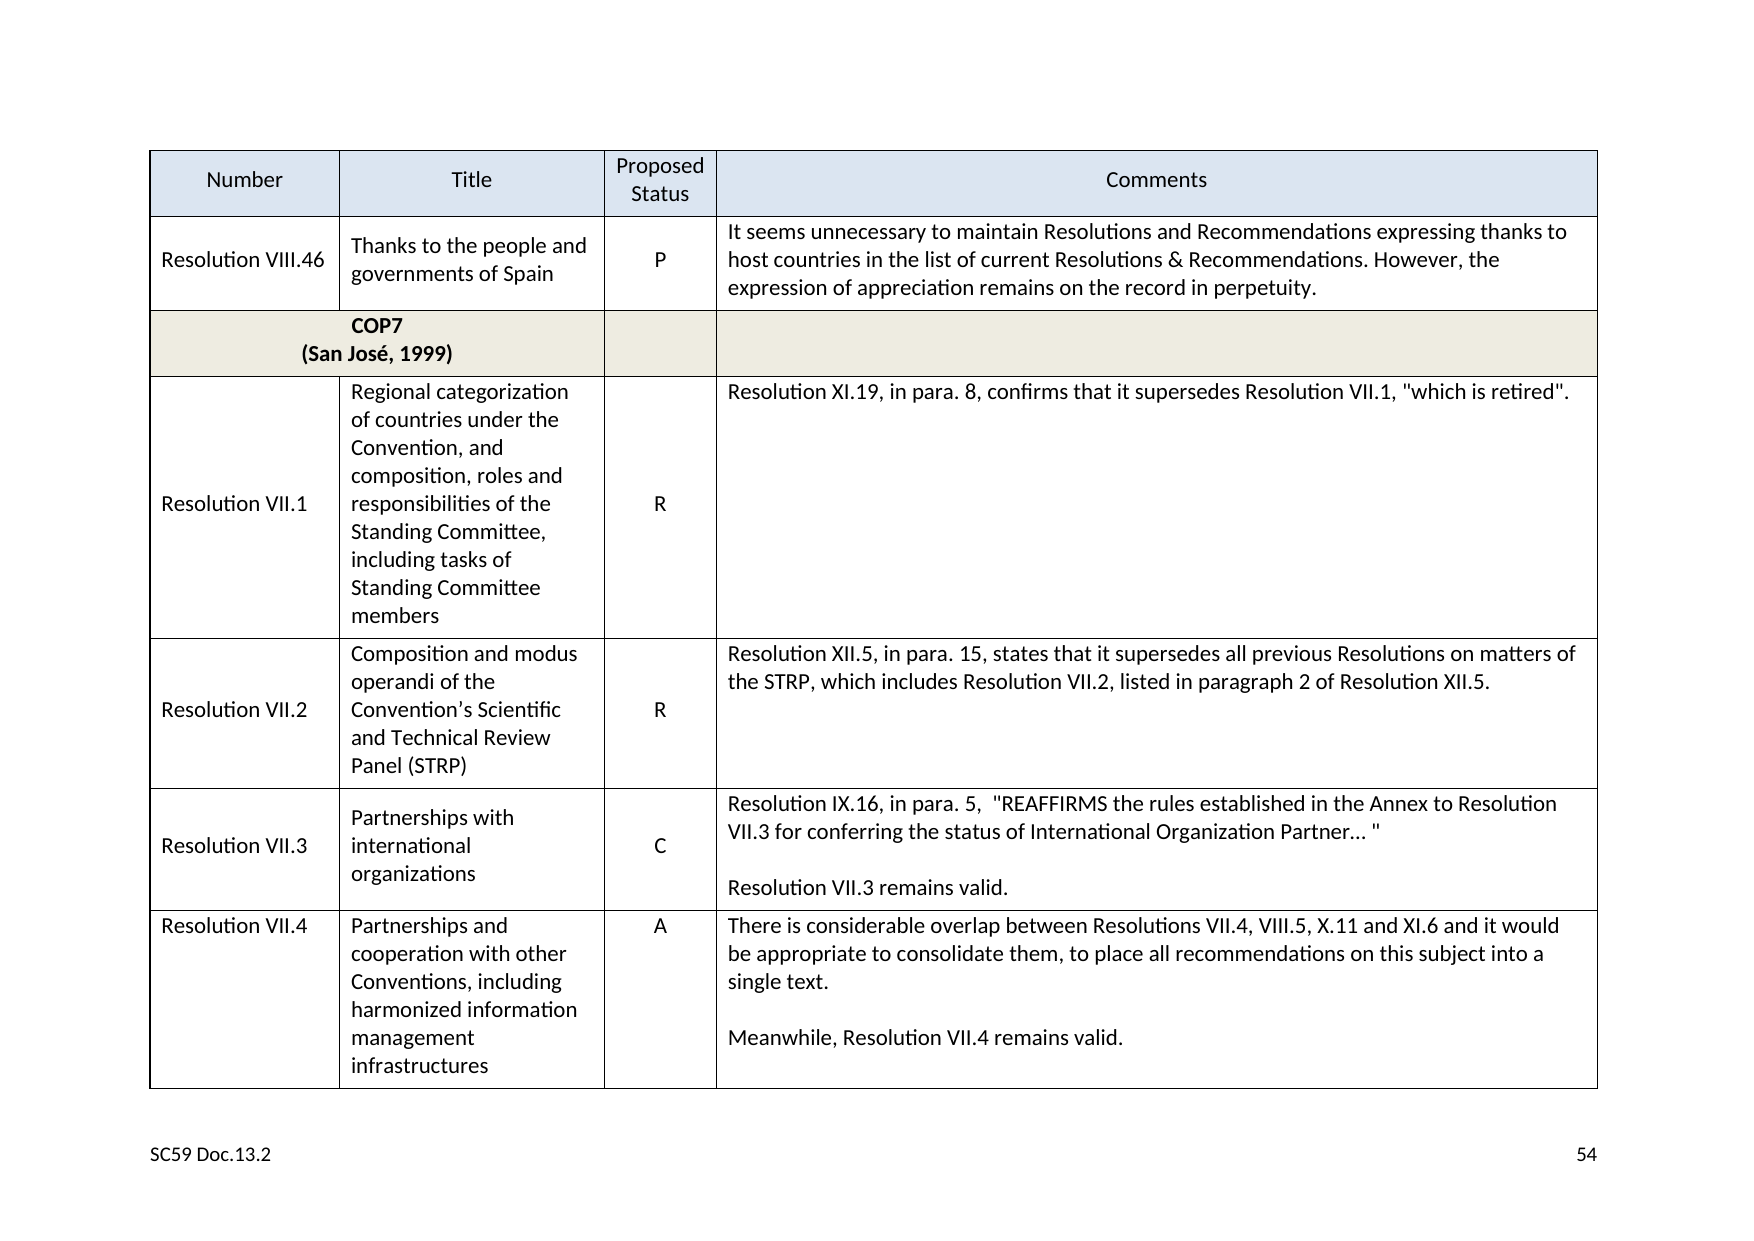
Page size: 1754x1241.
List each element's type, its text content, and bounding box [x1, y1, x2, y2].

table_cell C [605, 789, 716, 910]
table_cell Resolution XII.5, in para. 15, states that it supersedes all previous Resolutions on matters of the STRP, which includes Resolution VII.2, listed in paragraph 2 of Resolution XII.5. [717, 639, 1597, 788]
table_cell [717, 311, 1597, 376]
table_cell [717, 911, 1597, 1088]
table_cell Regional categorization of countries under the Convention, and composition, roles and responsibilities of the Standing Committee, including tasks of Standing Committee members [340, 377, 604, 638]
table_header Comments [717, 151, 1597, 216]
table_header Title [340, 151, 604, 216]
table_cell [605, 311, 716, 376]
table_header Proposed Status [605, 151, 716, 216]
table_cell R [605, 377, 716, 638]
table_cell Thanks to the people and governments of Spain [340, 217, 604, 310]
table_cell Resolution VII.4 [151, 911, 339, 1088]
table_cell Resolution VII.2 [151, 639, 339, 788]
table_cell COP7 (San José, 1999) [151, 311, 604, 376]
table_cell Resolution VII.3 [151, 789, 339, 910]
table_cell It seems unnecessary to maintain Resolutions and Recommendations expressing thanks to host countries in the list of current Resolutions & Recommendations. However, the expression of appreciation remains on the record in perpetuity. [717, 217, 1597, 310]
table_cell Resolution IX.16, in para. 5, "REAFFIRMS the rules established in the Annex to Resolution VII.3 for conferring the status of International Organization Partner… " Resolution VII.3 remains valid. [717, 789, 1597, 910]
table_cell Resolution VIII.46 [151, 217, 339, 310]
table_cell Composition and modus operandi of the Convention’s Scientific and Technical Review Panel (STRP) [340, 639, 604, 788]
table_cell Resolution VII.1 [151, 377, 339, 638]
table_cell P [605, 217, 716, 310]
table_cell Partnerships with international organizations [340, 789, 604, 910]
table_header Number [151, 151, 339, 216]
table_cell Resolution XI.19, in para. 8, confirms that it supersedes Resolution VII.1, "which is retired". [717, 377, 1597, 638]
table_cell R [605, 639, 716, 788]
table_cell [340, 911, 604, 1088]
table_cell A [605, 911, 716, 1088]
